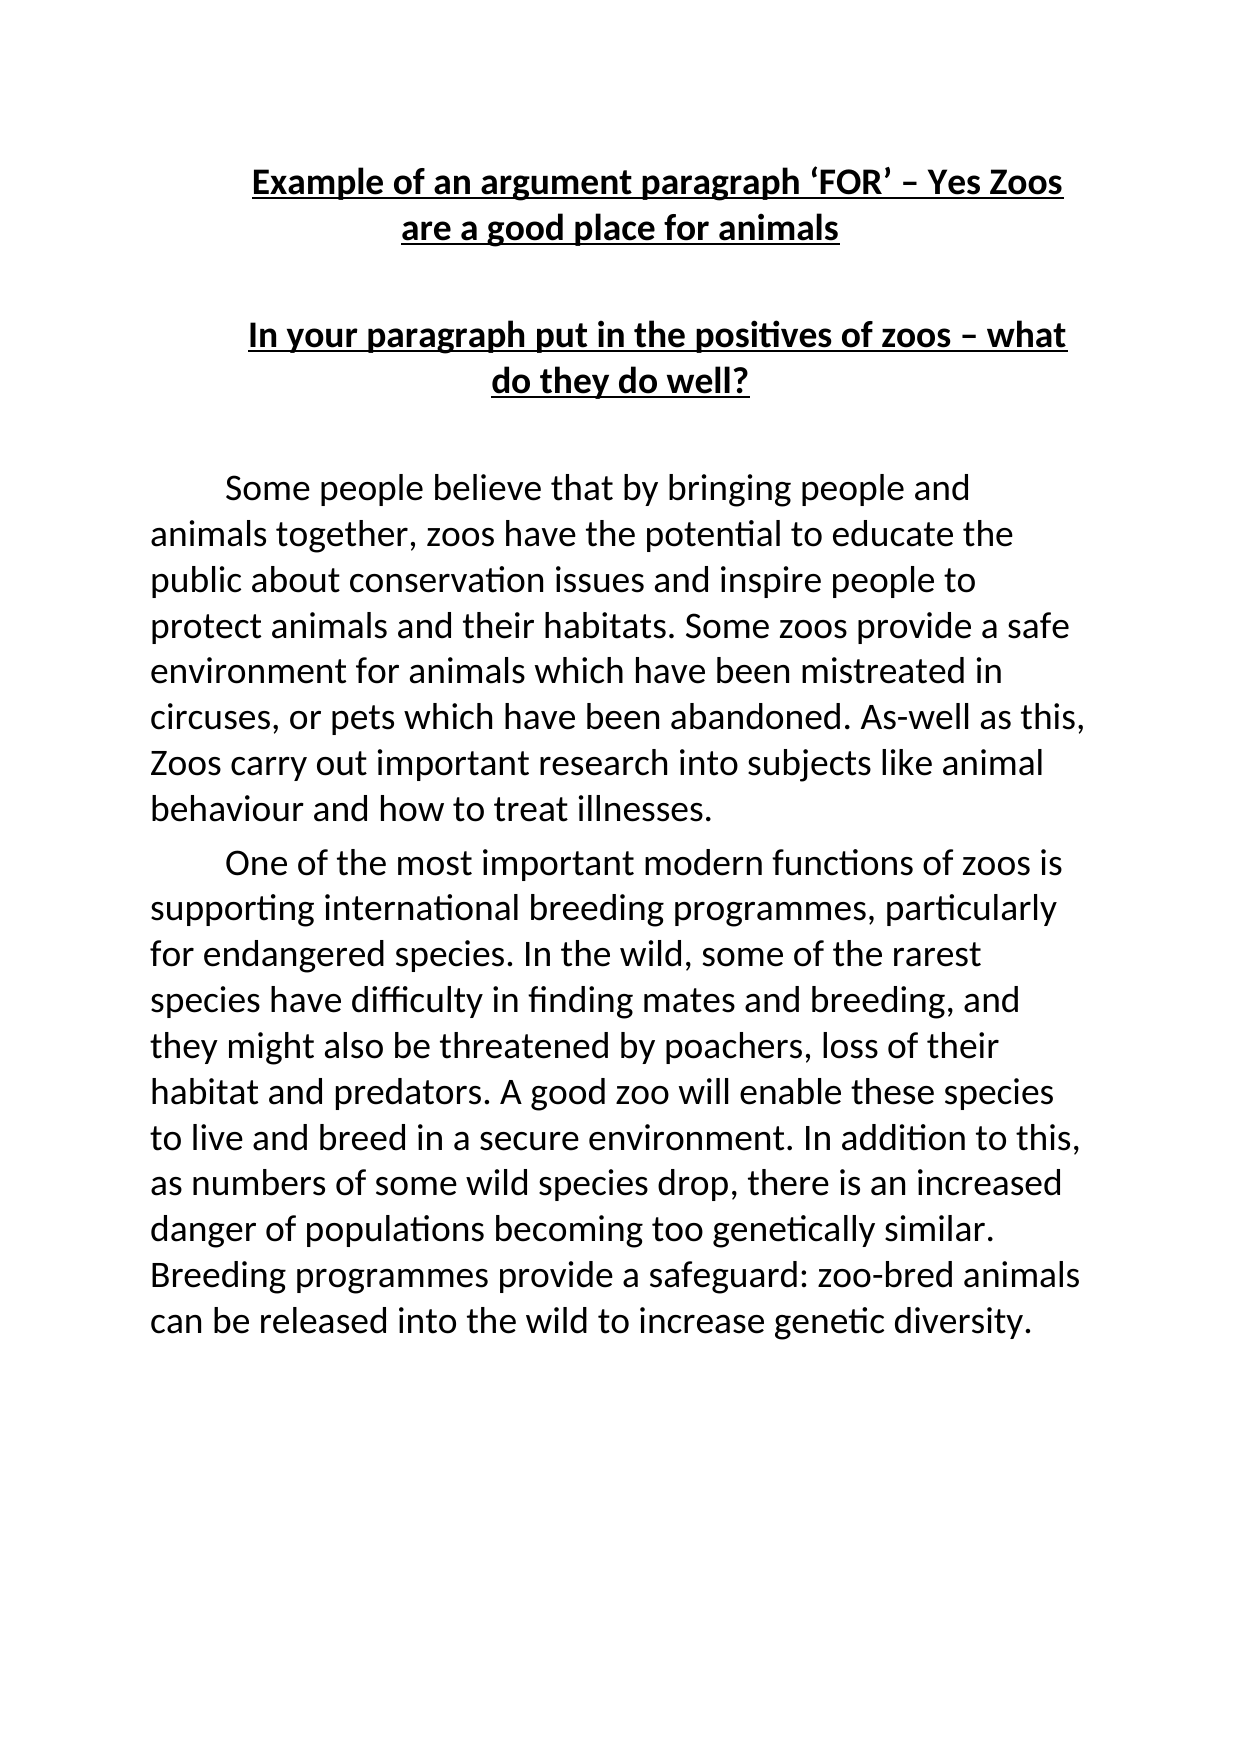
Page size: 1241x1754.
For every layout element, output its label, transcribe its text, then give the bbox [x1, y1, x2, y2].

text Example of an argument paragraph ‘FOR’ – Yes Zoos are a good place for animals [150, 158, 1090, 249]
text One of the most important modern functions of zoos is supporting international breeding programmes, particularly for endangered species. In the wild, some of the rarest species have difficulty in finding mates and breeding, and they might also be threatened by poachers, loss of their habitat and predators. A good zoo will enable these species to live and breed in a secure environment. In addition to this, as numbers of some wild species drop, there is an increased danger of populations becoming too genetically similar. Breeding programmes provide a safeguard: zoo-bred animals can be released into the wild to increase genetic diversity. [150, 838, 1090, 1343]
text In your paragraph put in the positives of zoos – what do they do well? [150, 311, 1090, 403]
text Some people believe that by bringing people and animals together, zoos have the potential to educate the public about conservation issues and inspire people to protect animals and their habitats. Some zoos provide a safe environment for animals which have been mistreated in circuses, or pets which have been abandoned. As-well as this, Zoos carry out important research into subjects like animal behaviour and how to treat illnesses. [150, 464, 1090, 831]
